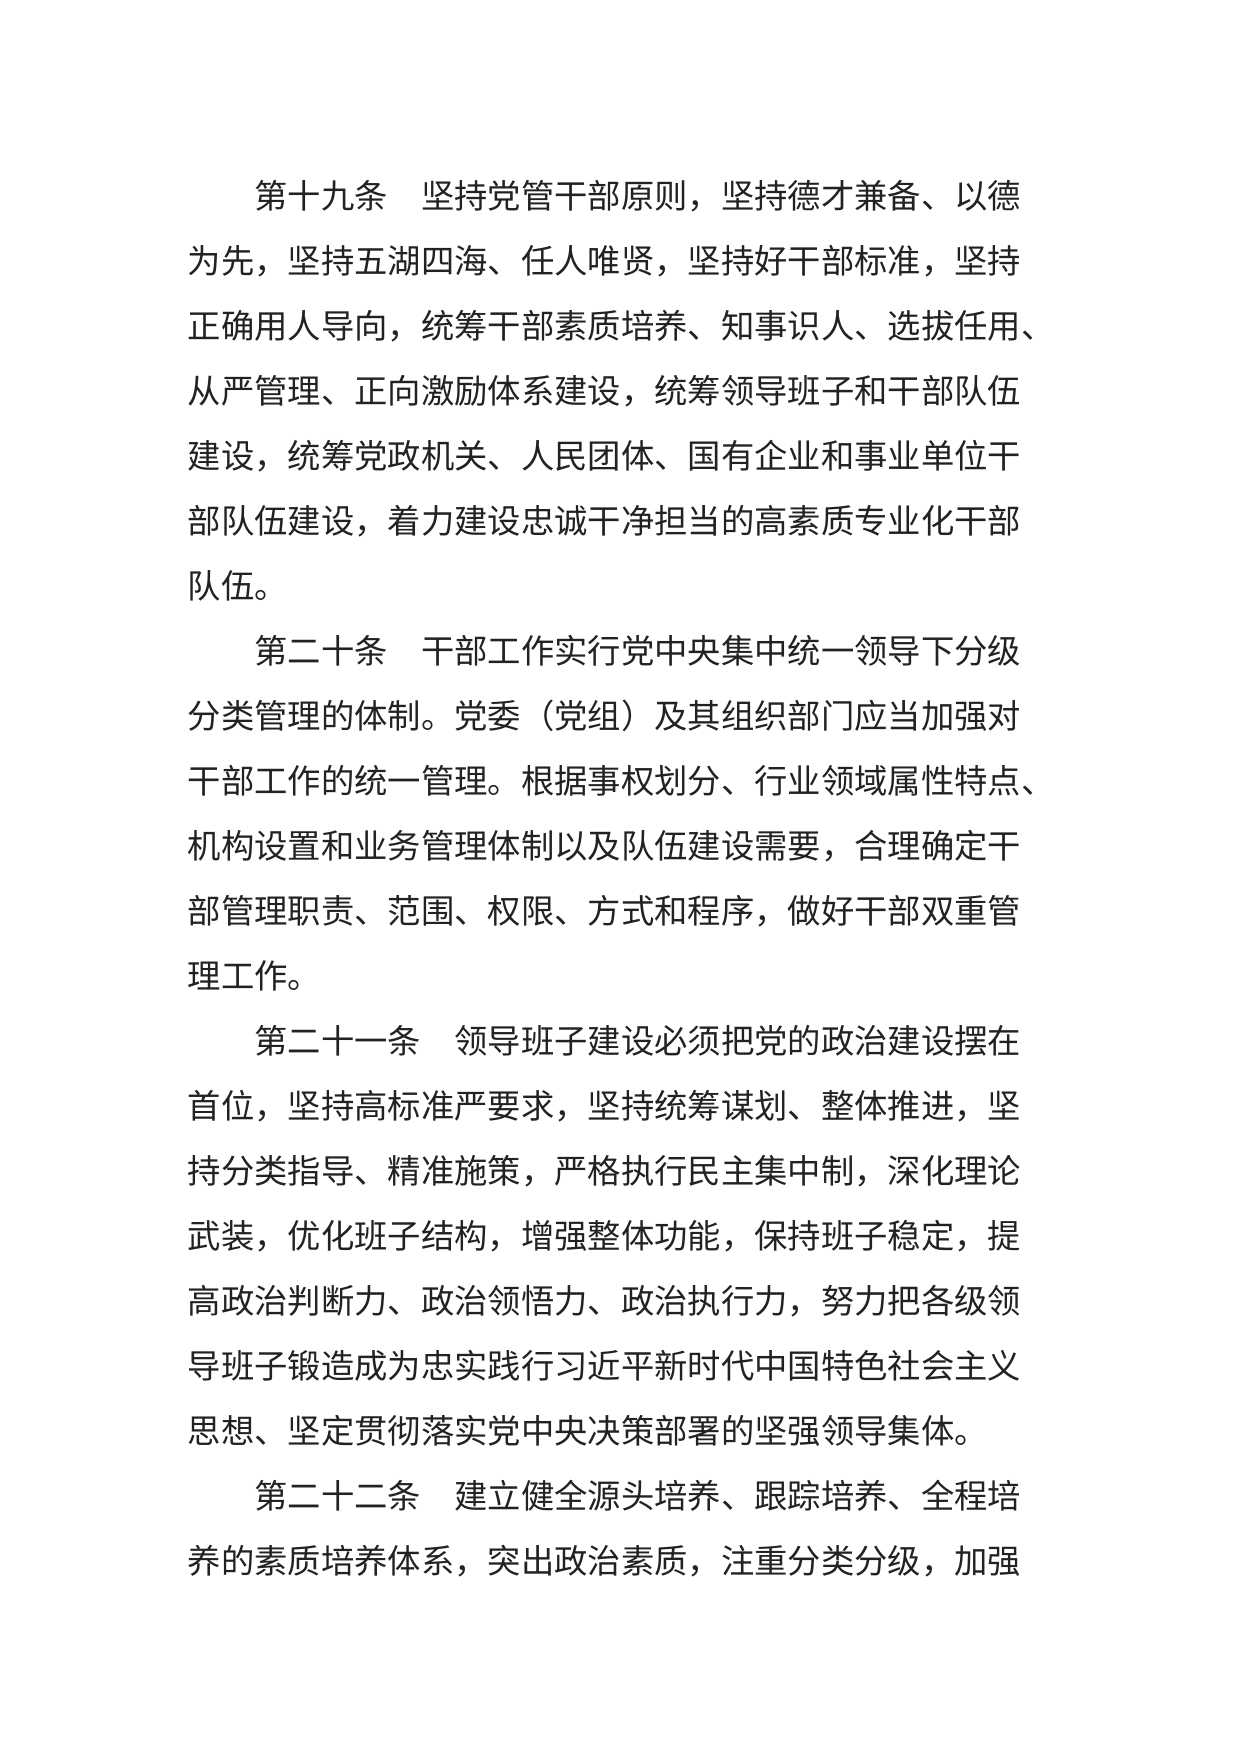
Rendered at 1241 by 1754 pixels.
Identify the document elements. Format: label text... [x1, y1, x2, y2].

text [187, 1462, 1053, 1592]
text 第十九条 坚持党管干部原则，坚持德才兼备、以德为先，坚持五湖四海、任人唯贤，坚持好干部标准，坚持正确用人导向，统筹干部素质培养、知事识人、选拔任用、从严管理、正向激励体系建设，统筹领导班子和干部队伍建设，统筹党政机关、人民团体、国有企业和事业单位干部队伍建设，着力建设忠诚干净担当的高素质专业化干部队伍。 [187, 162, 1053, 617]
text 第二十一条 领导班子建设必须把党的政治建设摆在首位，坚持高标准严要求，坚持统筹谋划、整体推进，坚持分类指导、精准施策，严格执行民主集中制，深化理论武装，优化班子结构，增强整体功能，保持班子稳定，提高政治判断力、政治领悟力、政治执行力，努力把各级领导班子锻造成为忠实践行习近平新时代中国特色社会主义思想、坚定贯彻落实党中央决策部署的坚强领导集体。 [187, 1007, 1053, 1462]
text 第二十条 干部工作实行党中央集中统一领导下分级分类管理的体制。党委（党组）及其组织部门应当加强对干部工作的统一管理。根据事权划分、行业领域属性特点、机构设置和业务管理体制以及队伍建设需要，合理确定干部管理职责、范围、权限、方式和程序，做好干部双重管理工作。 [187, 617, 1053, 1007]
